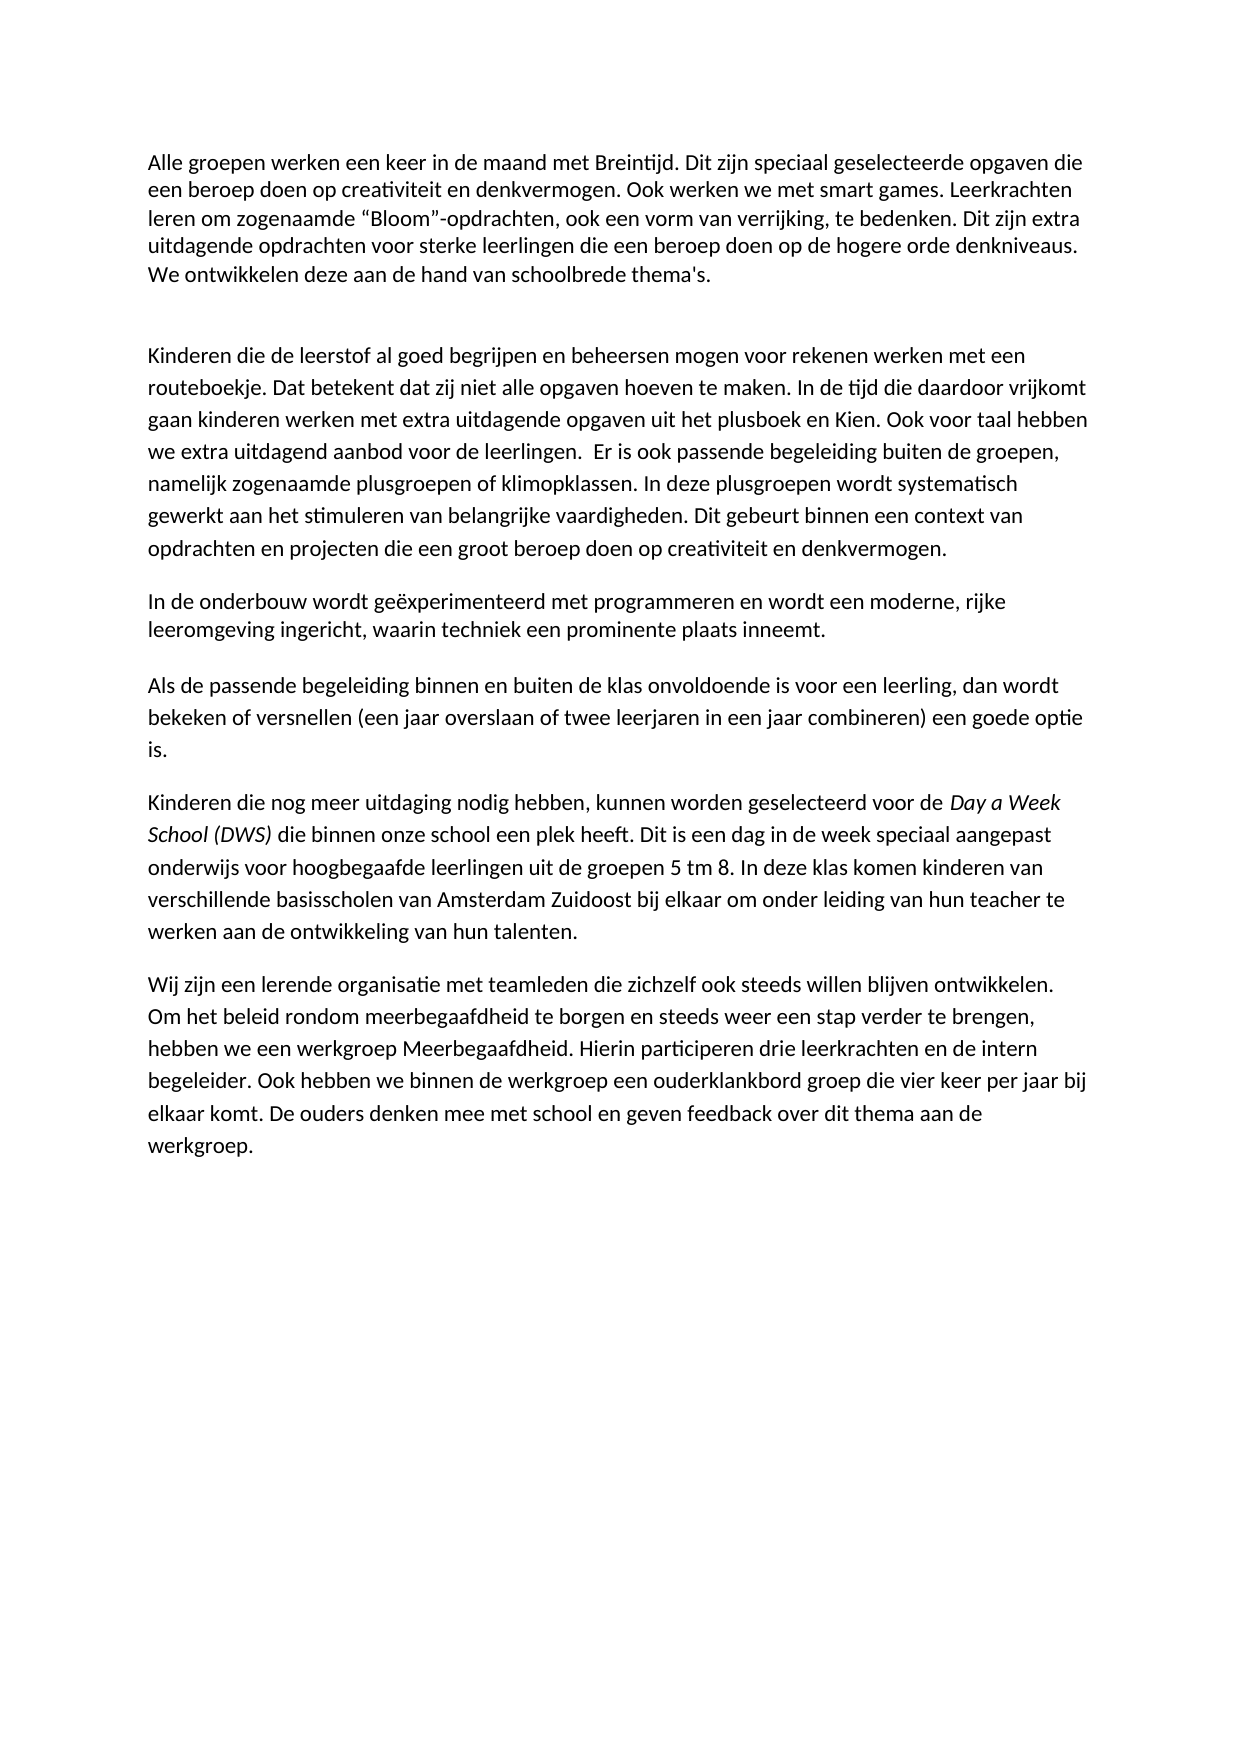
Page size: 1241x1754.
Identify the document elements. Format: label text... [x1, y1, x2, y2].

text Wij zijn een lerende organisatie met teamleden die zichzelf ook steeds willen blijven ontwikkelen. Om het beleid rondom meerbegaafdheid te borgen en steeds weer een stap verder te brengen, hebben we een werkgroep Meerbegaafdheid. Hierin participeren drie leerkrachten en de intern begeleider. Ook hebben we binnen de werkgroep een ouderklankbord groep die vier keer per jaar bij elkaar komt. De ouders denken mee met school en geven feedback over dit thema aan de werkgroep. [148, 970, 1093, 1159]
text Kinderen die de leerstof al goed begrijpen en beheersen mogen voor rekenen werken met een routeboekje. Dat betekent dat zij niet alle opgaven hoeven te maken. In de tijd die daardoor vrijkomt gaan kinderen werken met extra uitdagende opgaven uit het plusboek en Kien. Ook voor taal hebben we extra uitdagend aanbod voor de leerlingen. Er is ook passende begeleiding buiten de groepen, namelijk zogenaamde plusgroepen of klimopklassen. In deze plusgroepen wordt systematisch gewerkt aan het stimuleren van belangrijke vaardigheden. Dit gebeurt binnen een context van opdrachten en projecten die een groot beroep doen op creativiteit en denkvermogen. [148, 341, 1093, 562]
text Alle groepen werken een keer in de maand met Breintijd. Dit zijn speciaal geselecteerde opgaven die een beroep doen op creativiteit en denkvermogen. Ook werken we met smart games. Leerkrachten leren om zogenaamde “Bloom”-opdrachten, ook een vorm van verrijking, te bedenken. Dit zijn extra uitdagende opdrachten voor sterke leerlingen die een beroep doen op de hogere orde denkniveaus. We ontwikkelen deze aan de hand van schoolbrede thema's. [148, 148, 1093, 288]
text In de onderbouw wordt geëxperimenteerd met programmeren en wordt een moderne, rijke leeromgeving ingericht, waarin techniek een prominente plaats inneemt. [148, 587, 1093, 643]
text Kinderen die nog meer uitdaging nodig hebben, kunnen worden geselecteerd voor de Day a Week School (DWS) die binnen onze school een plek heeft. Dit is een dag in de week speciaal aangepast onderwijs voor hoogbegaafde leerlingen uit de groepen 5 tm 8. In deze klas komen kinderen van verschillende basisscholen van Amsterdam Zuidoost bij elkaar om onder leiding van hun teacher te werken aan de ontwikkeling van hun talenten. [148, 788, 1093, 945]
text Als de passende begeleiding binnen en buiten de klas onvoldoende is voor een leerling, dan wordt bekeken of versnellen (een jaar overslaan of twee leerjaren in een jaar combineren) een goede optie is. [148, 671, 1093, 763]
